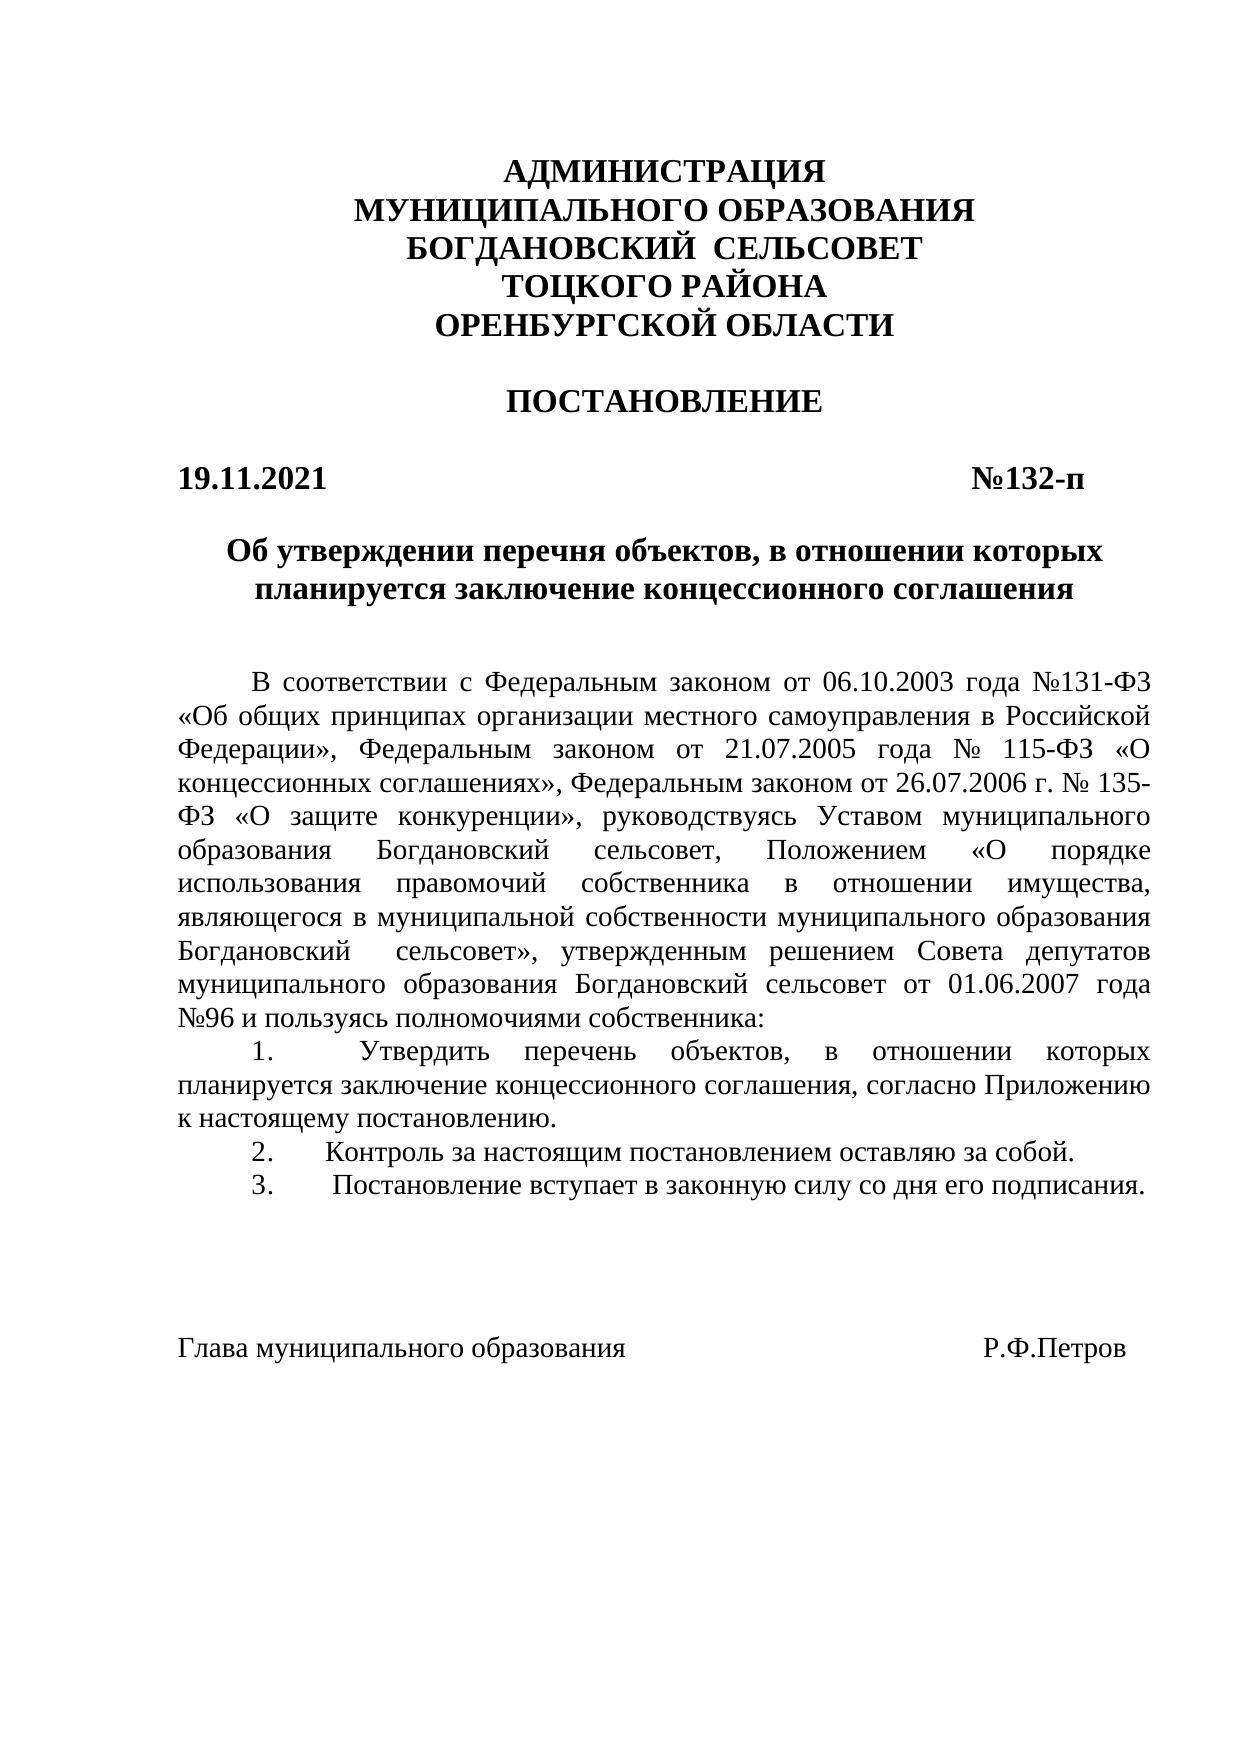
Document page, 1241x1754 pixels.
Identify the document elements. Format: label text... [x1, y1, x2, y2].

text 19.11.2021 №132-п [177, 458, 1152, 497]
text МУНИЦИПАЛЬНОГО ОБРАЗОВАНИЯ [177, 190, 1152, 228]
text ОРЕНБУРГСКОЙ ОБЛАСТИ [177, 305, 1152, 343]
text ПОСТАНОВЛЕНИЕ [177, 382, 1152, 420]
list Постановление вступает в законную силу со дня его подписания. [177, 1167, 1152, 1201]
list Контроль за настоящим постановлением оставляю за собой. [177, 1134, 1152, 1167]
text В соответствии с Федеральным законом от 06.10.2003 года №131-Ф3 «Об общих принципах организации местного самоуправления в Российской Федерации», Федеральным законом от 21.07.2005 года № 115-ФЗ «О концессионных соглашениях», Федеральным законом от 26.07.2006 г. № 135-ФЗ «О защите конкуренции», руководствуясь Уставом муниципального образования Богдановский сельсовет, Положением «О порядке использования правомочий собственника в отношении имущества, являющегося в муниципальной собственности муниципального образования Богдановский сельсовет», утвержденным решением Совета депутатов муниципального образования Богдановский сельсовет от 01.06.2007 года №96 и пользуясь полномочиями собственника: [177, 664, 1152, 1033]
text АДМИНИСТРАЦИЯ [177, 152, 1152, 190]
text БОГДАНОВСКИЙ СЕЛЬСОВЕТ [177, 228, 1152, 267]
list Утвердить перечень объектов, в отношении которых планируется заключение концессионного соглашения, согласно Приложению к настоящему постановлению. [177, 1033, 1152, 1134]
text Глава муниципального образования Р.Ф.Петров [177, 1330, 1152, 1364]
text ТОЦКОГО РАЙОНА [177, 267, 1152, 305]
text Об утверждении перечня объектов, в отношении которых планируется заключение концессионного соглашения [177, 530, 1152, 607]
